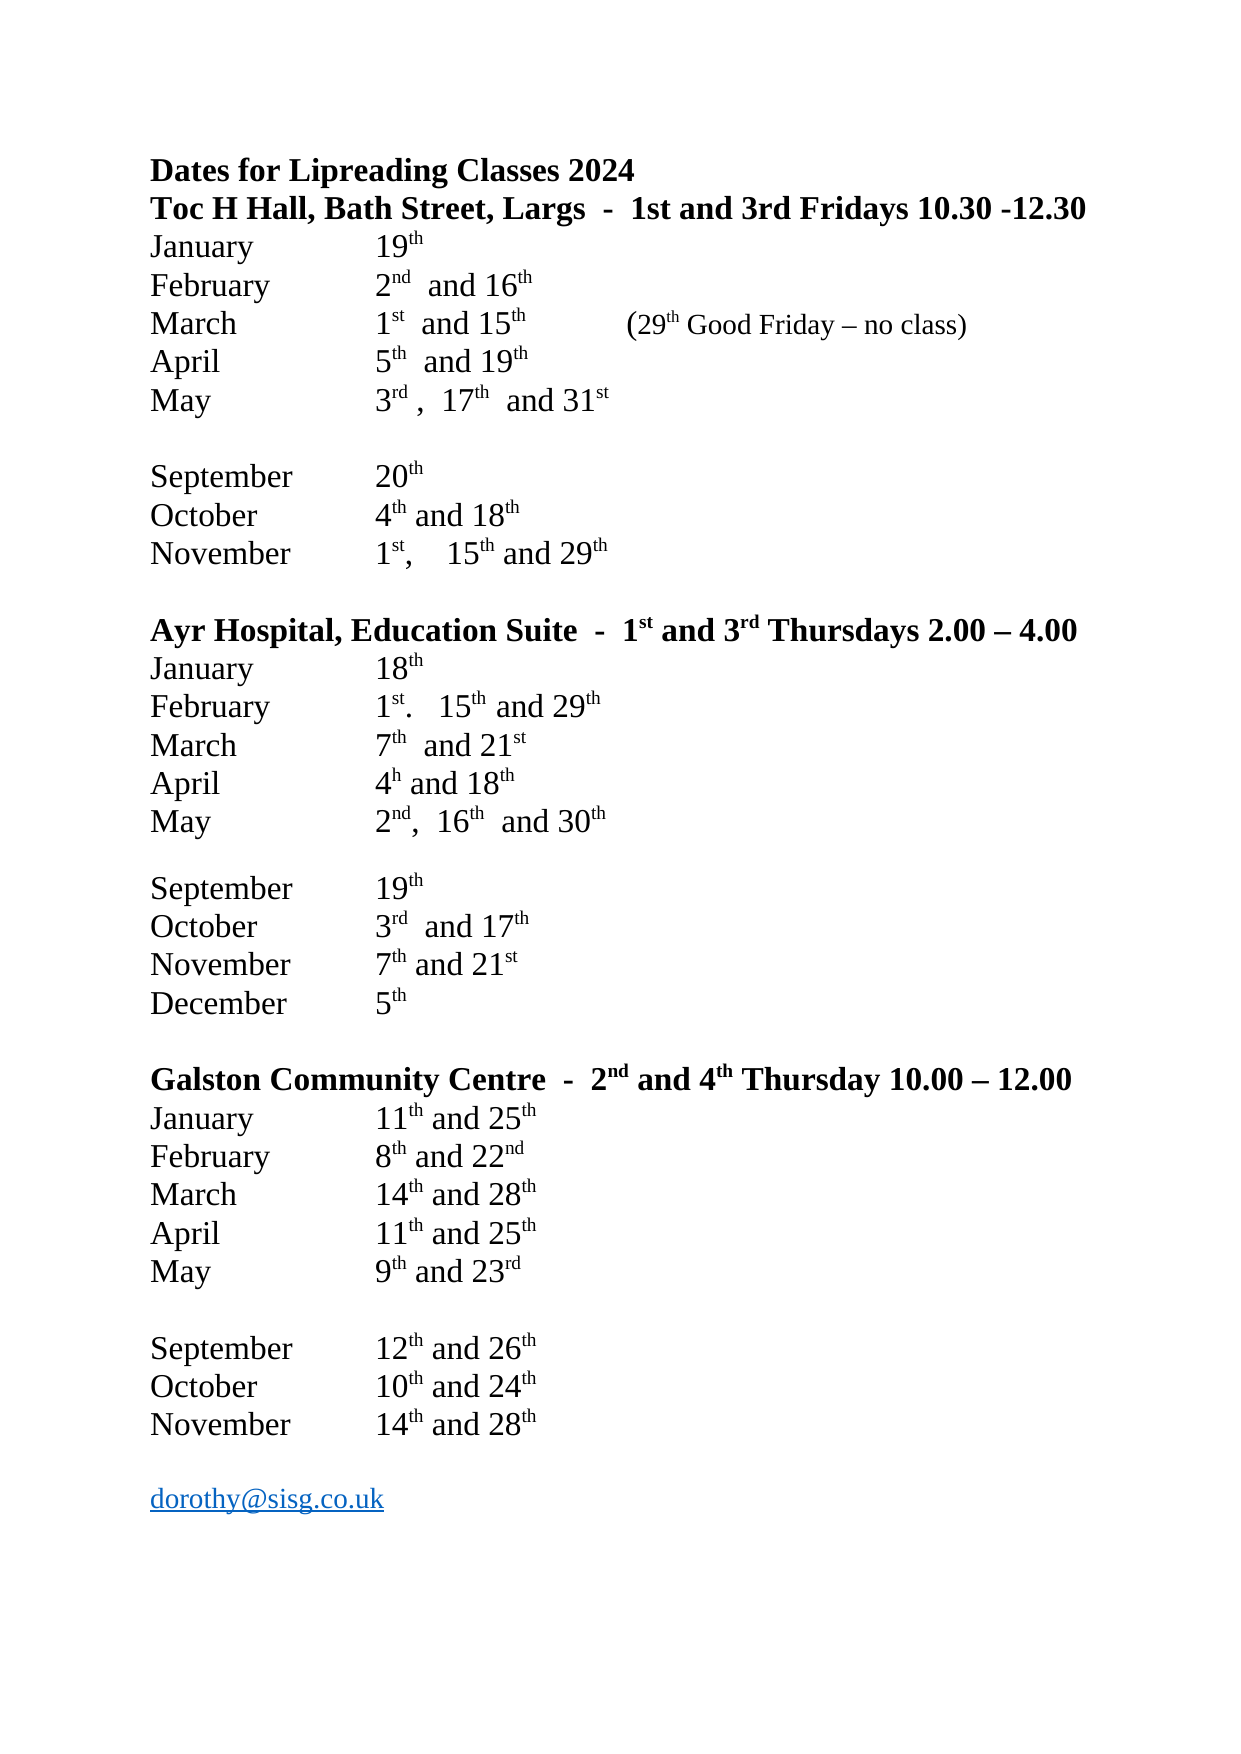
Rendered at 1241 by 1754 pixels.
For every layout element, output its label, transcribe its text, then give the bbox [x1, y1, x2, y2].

text September 19th [150, 868, 1090, 906]
text March 14th and 28th [150, 1175, 1090, 1213]
text January 11th and 25th [150, 1098, 1090, 1136]
text April 11th and 25th [150, 1213, 1090, 1251]
text April 5th and 19th [150, 342, 1090, 380]
text March 7th and 21st [150, 725, 1090, 763]
text September 12th and 26th [150, 1328, 1090, 1366]
text May 2nd, 16th and 30th [150, 802, 1090, 840]
text October 3rd and 17th [150, 906, 1090, 945]
text May 3rd , 17th and 31st [150, 380, 1090, 418]
text Ayr Hospital, Education Suite - 1st and 3rd Thursdays 2.00 – 4.00 [150, 610, 1090, 648]
text January 19th [150, 227, 1090, 265]
text April 4h and 18th [150, 763, 1090, 802]
text February 8th and 22nd [150, 1136, 1090, 1175]
text May 9th and 23rd [150, 1251, 1090, 1290]
text February 1st. 15th and 29th [150, 687, 1090, 725]
text September 20th [150, 457, 1090, 495]
text November 14th and 28th [150, 1405, 1090, 1443]
text Galston Community Centre - 2nd and 4th Thursday 10.00 – 12.00 [150, 1060, 1090, 1098]
text Dates for Lipreading Classes 2024 [150, 150, 1090, 188]
text March 1st and 15th (29th Good Friday – no class) [150, 303, 1090, 342]
text October 4th and 18th [150, 495, 1090, 533]
text October 10th and 24th [150, 1366, 1090, 1405]
text Toc H Hall, Bath Street, Largs - 1st and 3rd Fridays 10.30 -12.30 [150, 188, 1090, 227]
text February 2nd and 16th [150, 265, 1090, 303]
text dorothy@sisg.co.uk [150, 1481, 1090, 1515]
text December 5th [150, 983, 1090, 1021]
text January 18th [150, 648, 1090, 687]
text November 1st, 15th and 29th [150, 533, 1090, 572]
text November 7th and 21st [150, 945, 1090, 983]
